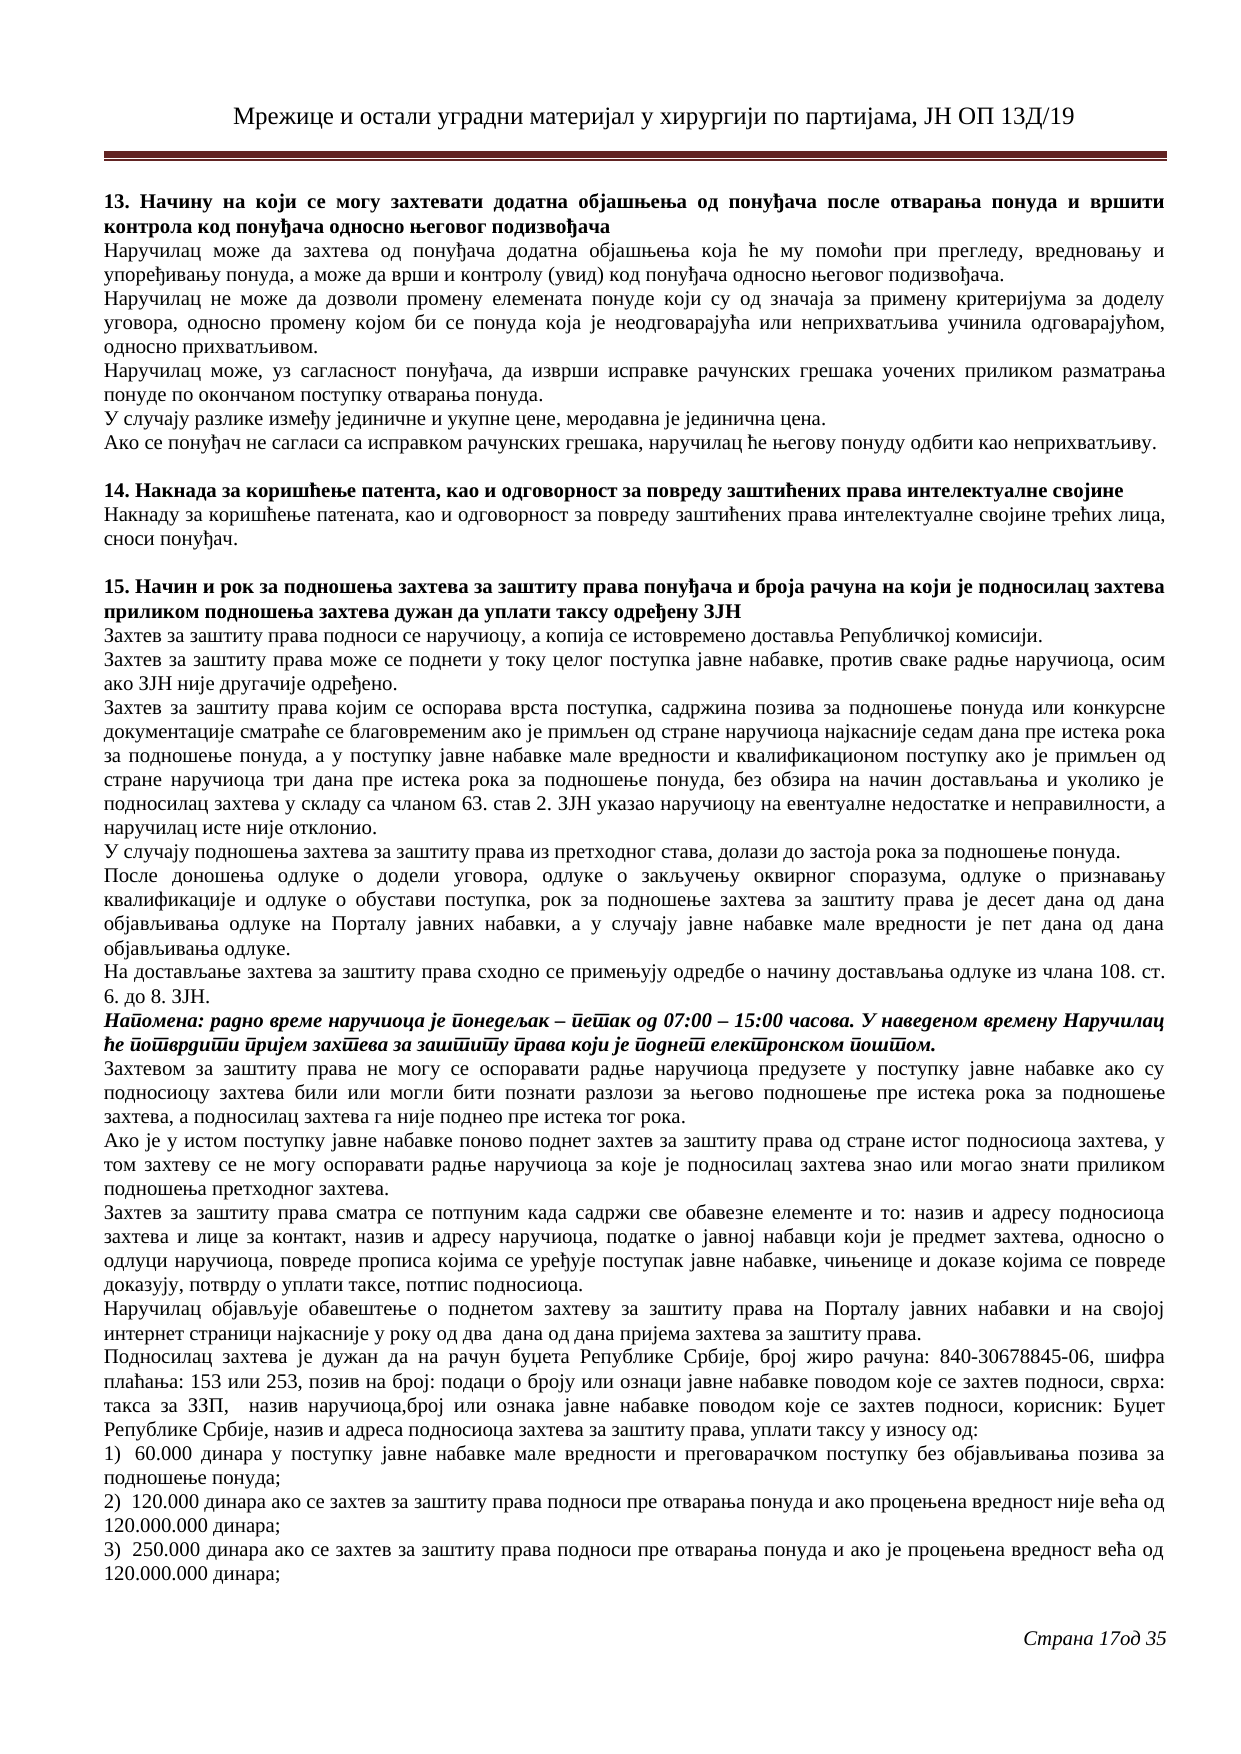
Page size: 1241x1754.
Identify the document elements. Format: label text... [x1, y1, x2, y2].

text Наручилац не може да дозволи промену елемената понуде који су од значаја за примену критеријума за доделу уговора, односно промену којом би се понуда која је неодговарајућа или неприхватљива учинила одговарајућом, односно прихватљивом. [103, 286, 1167, 358]
text Наручилац може, уз сагласност понуђача, да изврши исправке рачунских грешака уочених приликом разматрања понуде по окончаном поступку отварања понуда. [103, 358, 1167, 406]
text Подносилац захтева је дужан да на рачун буџета Републике Србије, број жиро рачуна: 840-30678845-06, шифра плаћања: 153 или 253, позив на број: подаци о броју или ознаци јавне набавке поводом које се захтев подноси, сврха: такса за ЗЗП, назив наручиоца,број или ознака јавне набавке поводом које се захтев подноси, корисник: Буџет Републике Србије, назив и адреса подносиоца захтева за заштиту права, уплати таксу у износу од: [103, 1344, 1167, 1441]
text Захтев за заштиту права сматра се потпуним када садржи све обавезне елементе и то: назив и адресу подносиоца захтева и лице за контакт, назив и адресу наручиоца, податке о јавној набавци који је предмет захтева, односно о одлуци наручиоца, повреде прописа којима се уређује поступак јавне набавке, чињенице и доказе којима се повреде доказују, потврду о уплати таксе, потпис подносиоца. [103, 1200, 1167, 1296]
text 14. Накнада за коришћење патента, као и одговорност за повреду заштићених права интелектуалне својине [103, 478, 1167, 502]
text 13. Начину на који се могу захтевати додатна објашњења од понуђача после отварања понуда и вршити контрола код понуђача односно његовог подизвођача [103, 189, 1167, 238]
text Ако се понуђач не сагласи са исправком рачунских грешака, наручилац ће његову понуду одбити као неприхватљиву. [103, 430, 1167, 454]
text У случају разлике између јединичне и укупне цене, меродавна је јединична цена. [103, 406, 1167, 430]
text После доношења одлуке о додели уговора, одлуке о закључењу оквирног споразума, одлуке о признавању квалификације и одлуке о обустави поступка, рок за подношење захтева за заштиту права је десет дана од дана објављивања одлуке на Порталу јавних набавки, а у случају јавне набавке мале вредности је пет дана од дана објављивања одлуке. [103, 863, 1167, 959]
text У случају подношења захтева за заштиту права из претходног става, долази до застоја рока за подношење понуда. [103, 839, 1167, 863]
text 3) 250.000 динара ако се захтев за заштиту права подноси пре отварања понуда и ако је процењена вредност већа од 120.000.000 динара; [103, 1537, 1167, 1585]
text 15. Начин и рок за подношења захтева за заштиту права понуђача и броја рачуна на који је подносилац захтева приликом подношења захтева дужан да уплати таксу одређену ЗЈН [103, 574, 1167, 623]
text Захтевом за заштиту права не могу се оспоравати радње наручиоца предузете у поступку јавне набавке ако су подносиоцу захтева били или могли бити познати разлози за његово подношење пре истека рока за подношење захтева, а подносилац захтева га није поднео пре истека тог рока. [103, 1056, 1167, 1128]
text 2) 120.000 динара ако се захтев за заштиту права подноси пре отварања понуда и ако процењена вредност није већа од 120.000.000 динара; [103, 1489, 1167, 1537]
text На достављање захтева за заштиту права сходно се примењују одредбе о начину достављања одлуке из члана 108. ст. 6. до 8. ЗЈН. [103, 959, 1167, 1008]
text Захтев за заштиту права може се поднети у току целог поступка јавне набавке, против сваке радње наручиоца, осим ако ЗЈН није другачије одређено. [103, 647, 1167, 695]
text Ако је у истом поступку јавне набавке поново поднет захтев за заштиту права од стране истог подносиоца захтева, у том захтеву се не могу оспоравати радње наручиоца за које је подносилац захтева знао или могао знати приликом подношења претходног захтева. [103, 1128, 1167, 1200]
text Наручилац објављује обавештење о поднетом захтеву за заштиту права на Порталу јавних набавки и на својој интернет страници најкасније у року од два дана од дана пријема захтева за заштиту права. [103, 1296, 1167, 1344]
text Наручилац може да захтева од понуђача додатна објашњења која ће му помоћи при прегледу, вредновању и упоређивању понуда, а може да врши и контролу (увид) код понуђача односно његовог подизвођача. [103, 238, 1167, 286]
text Накнаду за коришћење патената, као и одговорност за повреду заштићених права интелектуалне својине трећих лица, сноси понуђач. [103, 502, 1167, 550]
text 1) 60.000 динара у поступку јавне набавке мале вредности и преговарачком поступку без објављивања позива за подношење понуда; [103, 1441, 1167, 1489]
text Напомена: радно време наручиоца је понедељак – петак од 07:00 – 15:00 часова. У наведеном времену Наручилац ће потврдити пријем захтева за заштиту права који је поднет електронском поштом. [103, 1008, 1167, 1056]
text Захтев за заштиту права подноси се наручиоцу, а копија се истовремено доставља Републичкој комисији. [103, 623, 1167, 647]
text Захтев за заштиту права којим се оспорава врста поступка, садржина позива за подношење понуда или конкурсне документације сматраће се благовременим ако је примљен од стране наручиоца најкасније седам дана пре истека рока за подношење понуда, а у поступку јавне набавке мале вредности и квалификационом поступку ако је примљен од стране наручиоца три дана пре истека рока за подношење понуда, без обзира на начин достављања и уколико је подносилац захтева у складу са чланом 63. став 2. ЗЈН указао наручиоцу на евентуалне недостатке и неправилности, а наручилац исте није отклонио. [103, 695, 1167, 839]
